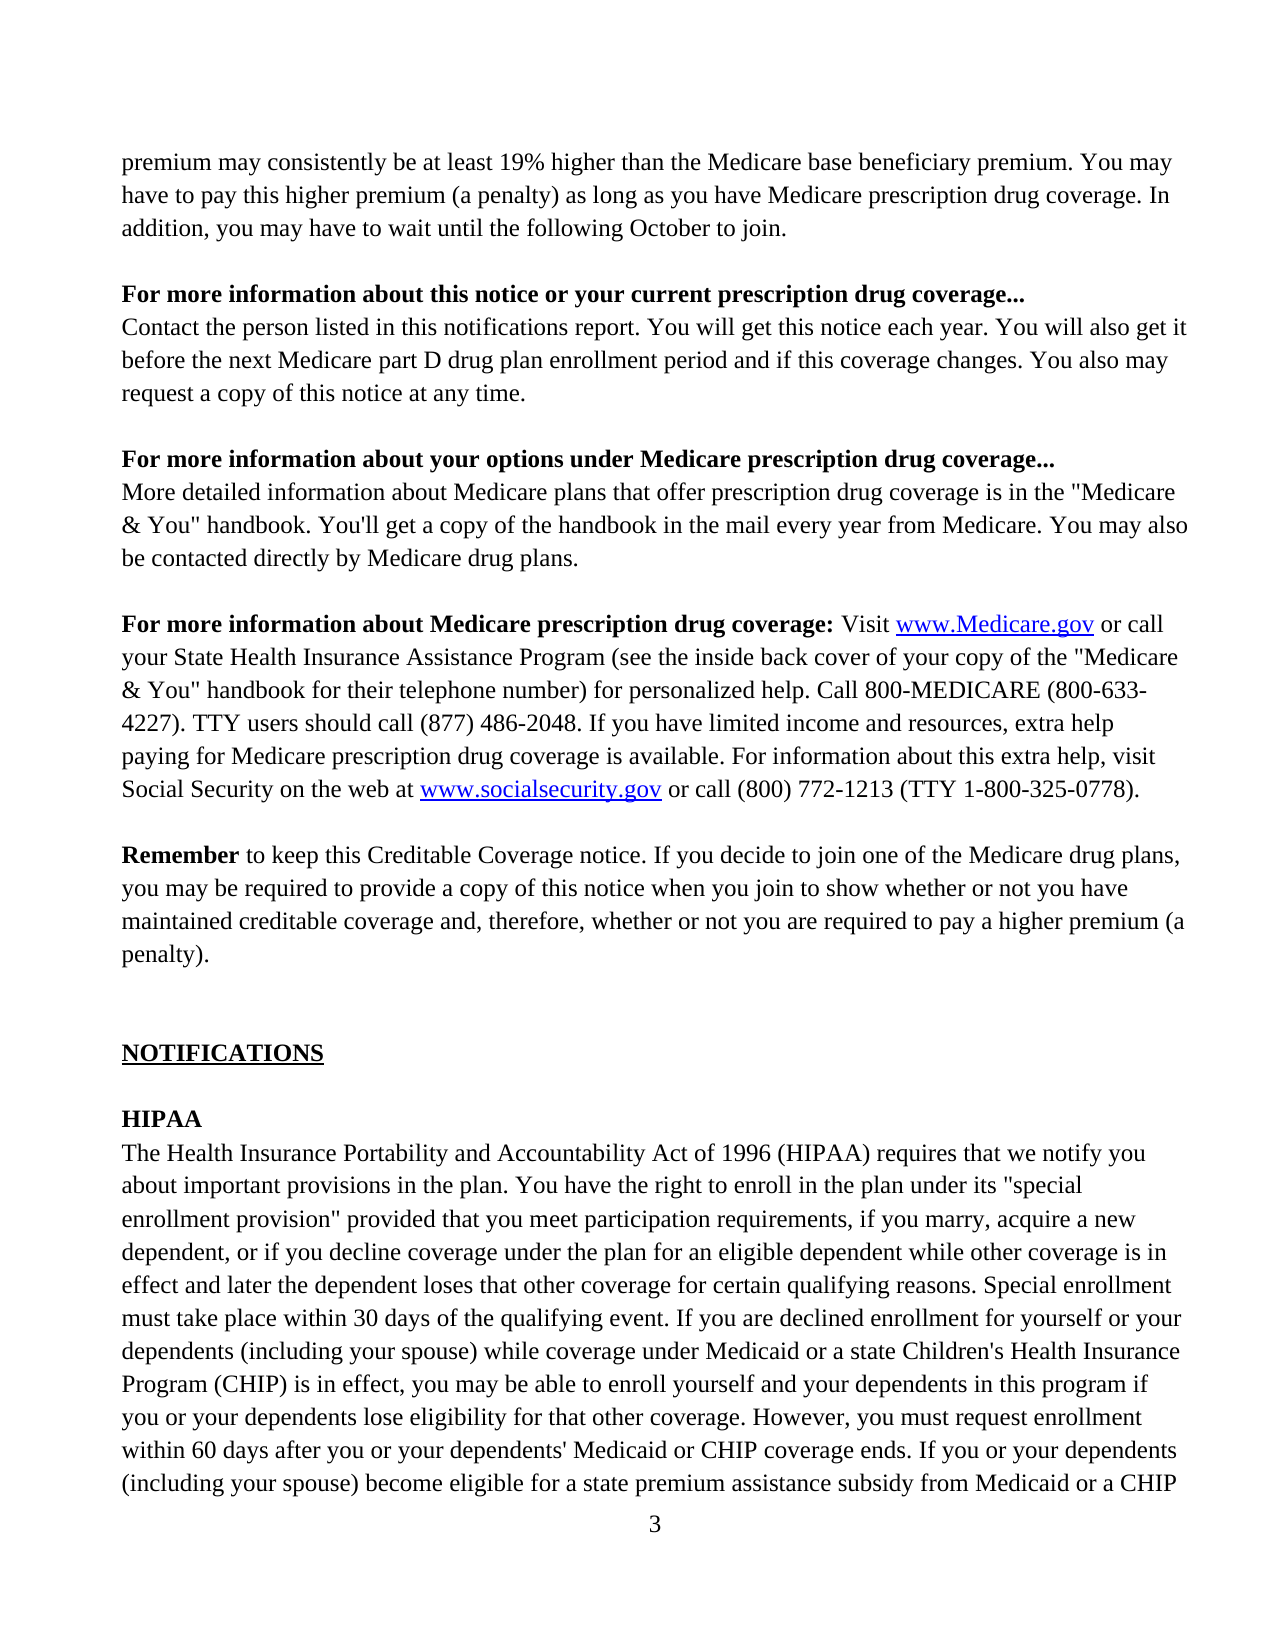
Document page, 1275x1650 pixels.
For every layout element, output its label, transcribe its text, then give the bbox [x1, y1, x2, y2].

text For more information about your options under Medicare prescription drug coverage... [121, 444, 1188, 473]
text For more information about this notice or your current prescription drug coverage... [121, 279, 1188, 308]
text NOTIFICATIONS [121, 1038, 1188, 1067]
text Remember to keep this Creditable Coverage notice. If you decide to join one of the Medicare drug plans, you may be required to provide a copy of this notice when you join to show whether or not you have maintained creditable coverage and, therefore, whether or not you are required to pay a higher premium (a penalty). [121, 840, 1188, 968]
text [121, 1138, 1188, 1497]
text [121, 147, 1188, 242]
text More detailed information about Medicare plans that offer prescription drug coverage is in the "Medicare & You" handbook. You'll get a copy of the handbook in the mail every year from Medicare. You may also be contacted directly by Medicare drug plans. [121, 477, 1188, 572]
text Contact the person listed in this notifications report. You will get this notice each year. You will also get it before the next Medicare part D drug plan enrollment period and if this coverage changes. You also may request a copy of this notice at any time. [121, 312, 1188, 407]
text For more information about Medicare prescription drug coverage: Visit www.Medicare.gov or call your State Health Insurance Assistance Program (see the inside back cover of your copy of the "Medicare & You" handbook for their telephone number) for personalized help. Call 800-MEDICARE (800-633-4227). TTY users should call (877) 486-2048. If you have limited income and resources, extra help paying for Medicare prescription drug coverage is available. For information about this extra help, visit Social Security on the web at www.socialsecurity.gov or call (800) 772-1213 (TTY 1-800-325-0778). [121, 609, 1188, 803]
text HIPAA [121, 1104, 1188, 1133]
